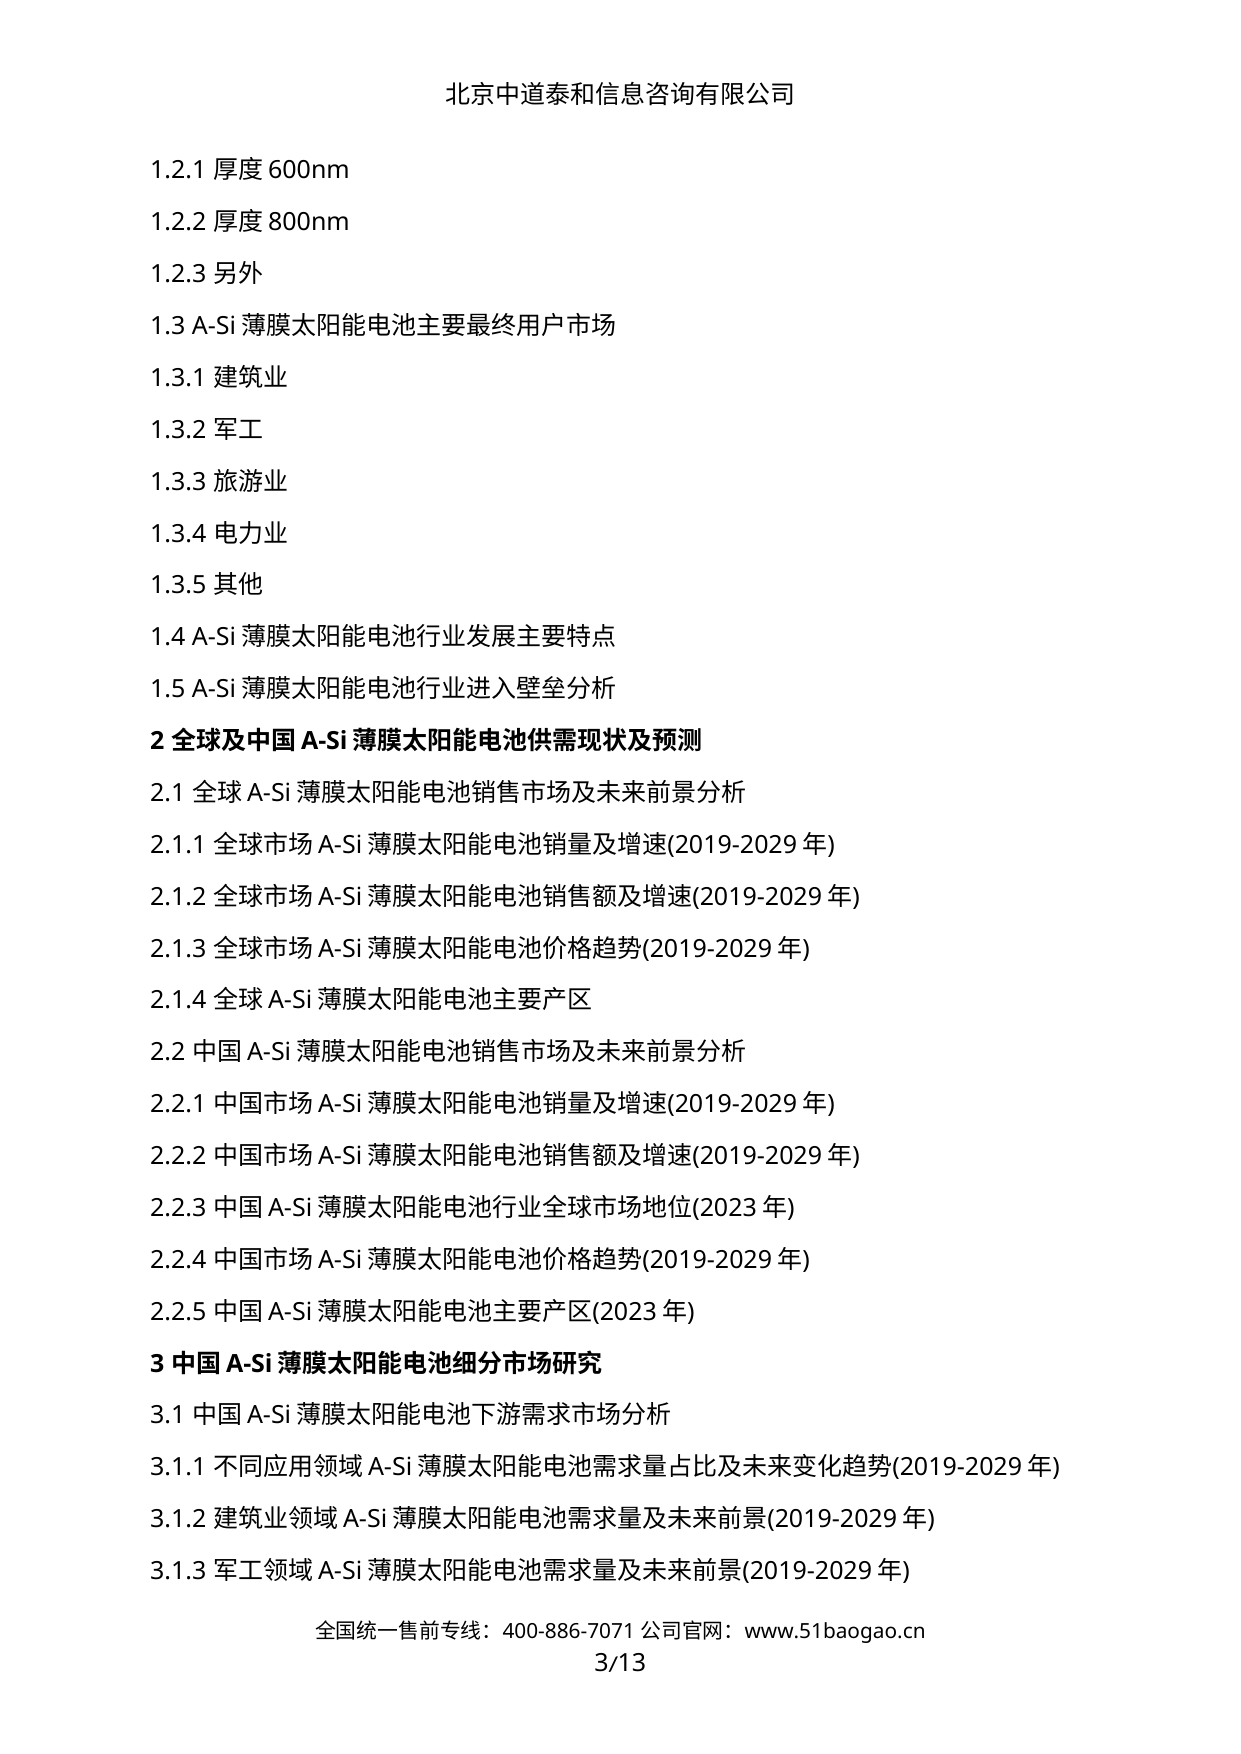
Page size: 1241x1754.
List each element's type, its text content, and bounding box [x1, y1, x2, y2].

text 2.1 全球A-Si薄膜太阳能电池销售市场及未来前景分析 [150, 772, 1090, 809]
text 1.3.4 电力业 [150, 513, 1090, 549]
text 1.3.1 建筑业 [150, 357, 1090, 394]
text 1.3.5 其他 [150, 565, 1090, 601]
text 2.2.5 中国A-Si薄膜太阳能电池主要产区(2023年) [150, 1291, 1090, 1327]
text 1.3.3 旅游业 [150, 461, 1090, 497]
text 1.3 A-Si薄膜太阳能电池主要最终用户市场 [150, 306, 1090, 342]
text 1.2.2 厚度800nm [150, 202, 1090, 238]
text 2 全球及中国A-Si薄膜太阳能电池供需现状及预测 [150, 721, 1090, 757]
text 3.1 中国A-Si薄膜太阳能电池下游需求市场分析 [150, 1395, 1090, 1431]
text 1.4 A-Si薄膜太阳能电池行业发展主要特点 [150, 617, 1090, 653]
text 1.2.1 厚度600nm [150, 150, 1090, 186]
text 2.2.3 中国A-Si薄膜太阳能电池行业全球市场地位(2023年) [150, 1187, 1090, 1224]
text 3.1.1 不同应用领域A-Si薄膜太阳能电池需求量占比及未来变化趋势(2019-2029年) [150, 1447, 1090, 1483]
text 2.1.1 全球市场A-Si薄膜太阳能电池销量及增速(2019-2029年) [150, 824, 1090, 861]
text 3 中国A-Si薄膜太阳能电池细分市场研究 [150, 1343, 1090, 1379]
text 2.2.2 中国市场A-Si薄膜太阳能电池销售额及增速(2019-2029年) [150, 1136, 1090, 1172]
text 2.2 中国A-Si薄膜太阳能电池销售市场及未来前景分析 [150, 1032, 1090, 1068]
text 1.5 A-Si薄膜太阳能电池行业进入壁垒分析 [150, 669, 1090, 705]
text 1.2.3 另外 [150, 254, 1090, 290]
text 2.1.4 全球A-Si薄膜太阳能电池主要产区 [150, 980, 1090, 1016]
text 2.1.3 全球市场A-Si薄膜太阳能电池价格趋势(2019-2029年) [150, 928, 1090, 964]
text 2.2.1 中国市场A-Si薄膜太阳能电池销量及增速(2019-2029年) [150, 1084, 1090, 1120]
text 1.3.2 军工 [150, 409, 1090, 446]
text 2.1.2 全球市场A-Si薄膜太阳能电池销售额及增速(2019-2029年) [150, 876, 1090, 912]
text 3.1.2 建筑业领域A-Si薄膜太阳能电池需求量及未来前景(2019-2029年) [150, 1499, 1090, 1535]
text 3.1.3 军工领域A-Si薄膜太阳能电池需求量及未来前景(2019-2029年) [150, 1551, 1090, 1587]
text 2.2.4 中国市场A-Si薄膜太阳能电池价格趋势(2019-2029年) [150, 1239, 1090, 1276]
